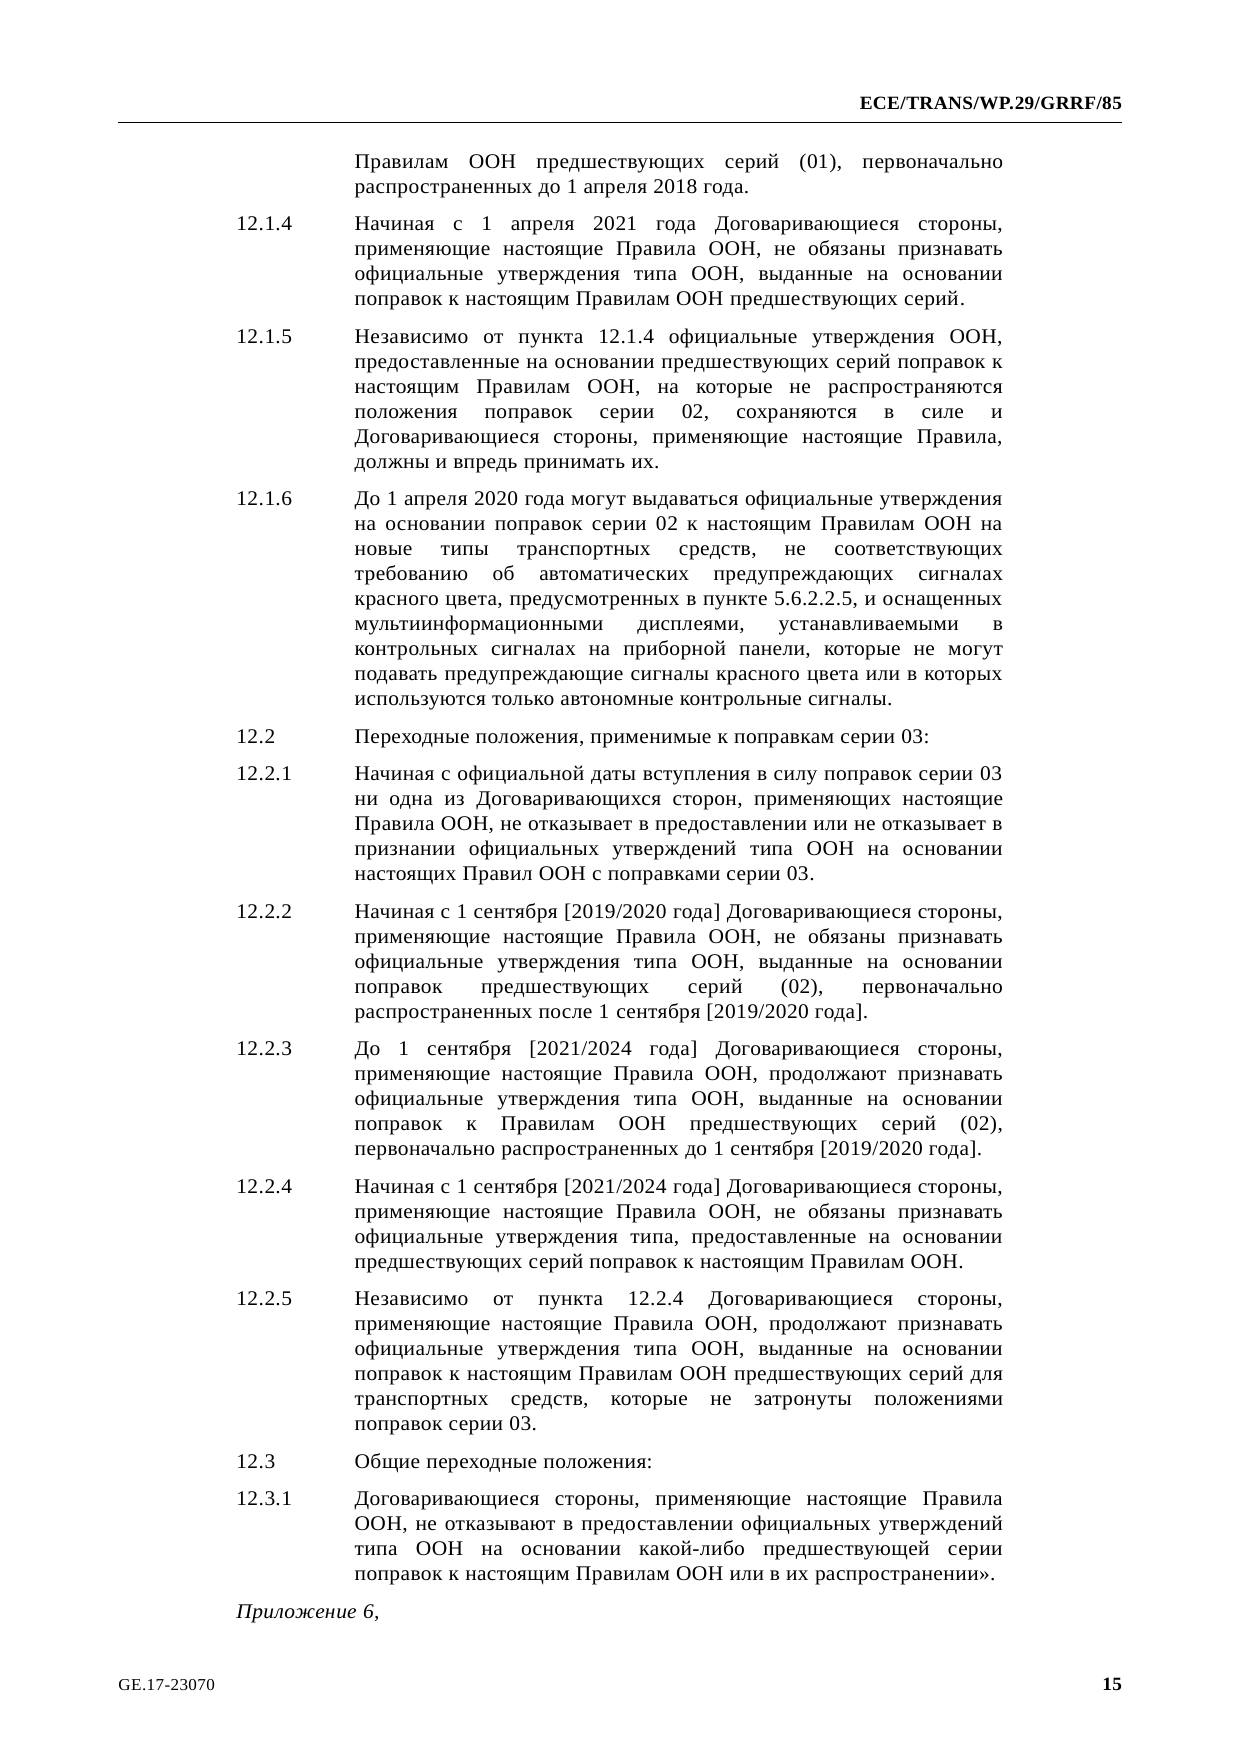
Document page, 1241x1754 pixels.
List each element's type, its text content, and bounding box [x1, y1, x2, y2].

text 12.1.6 До 1 апреля 2020 года могут выдаваться официальные утверждения на основании поправок серии 02 к настоящим Правилам ООН на новые типы транспортных средств, не соответствующих требованию об автоматических предупреждающих сигналах красного цвета, предусмотренных в пункте 5.6.2.2.5, и оснащенных мультиинформационными дисплеями, устанавливаемыми в контрольных сигналах на приборной панели, которые не могут подавать предупреждающие сигналы красного цвета или в которых используются только автономные контрольные сигналы. [236, 485, 1004, 710]
text 12.3.1 Договаривающиеся стороны, применяющие настоящие Правила ООН, не отказывают в предоставлении официальных утверждений типа ООН на основании какой-либо предшествующей серии поправок к настоящим Правилам ООН или в их распространении». [236, 1485, 1004, 1585]
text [236, 148, 1004, 198]
text 12.2.5 Независимо от пункта 12.2.4 Договаривающиеся стороны, применяющие настоящие Правила ООН, продолжают признавать официальные утверждения типа ООН, выданные на основании поправок к настоящим Правилам ООН предшествующих серий для транспортных средств, которые не затронуты положениями поправок серии 03. [236, 1285, 1004, 1435]
text 12.3 Общие переходные положения: [236, 1448, 1004, 1473]
text 12.1.4 Начиная с 1 апреля 2021 года Договаривающиеся стороны, применяющие настоящие Правила ООН, не обязаны признавать официальные утверждения типа ООН, выданные на основании поправок к настоящим Правилам ООН предшествующих серий. [236, 210, 1004, 310]
text 12.2 Переходные положения, применимые к поправкам серии 03: [236, 723, 1004, 748]
text 12.2.4 Начиная с 1 сентября [2021/2024 года] Договаривающиеся стороны, применяющие настоящие Правила ООН, не обязаны признавать официальные утверждения типа, предоставленные на основании предшествующих серий поправок к настоящим Правилам ООН. [236, 1173, 1004, 1273]
text 12.1.5 Независимо от пункта 12.1.4 официальные утверждения ООН, предоставленные на основании предшествующих серий поправок к настоящим Правилам ООН, на которые не распространяются положения поправок серии 02, сохраняются в силе и Договаривающиеся стороны, применяющие настоящие Правила, должны и впредь принимать их. [236, 323, 1004, 473]
text 12.2.2 Начиная с 1 сентября [2019/2020 года] Договаривающиеся стороны, применяющие настоящие Правила ООН, не обязаны признавать официальные утверждения типа ООН, выданные на основании поправок предшествующих серий (02), первоначально распространенных после 1 сентября [2019/2020 года]. [236, 898, 1004, 1023]
text Приложение 6, [236, 1598, 1004, 1623]
text 12.2.3 До 1 сентября [2021/2024 года] Договаривающиеся стороны, применяющие настоящие Правила ООН, продолжают признавать официальные утверждения типа ООН, выданные на основании поправок к Правилам ООН предшествующих серий (02), первоначально распространенных до 1 сентября [2019/2020 года]. [236, 1035, 1004, 1160]
text 12.2.1 Начиная с официальной даты вступления в силу поправок серии 03 ни одна из Договаривающихся сторон, применяющих настоящие Правила ООН, не отказывает в предоставлении или не отказывает в признании официальных утверждений типа ООН на основании настоящих Правил ООН с поправками серии 03. [236, 760, 1004, 885]
